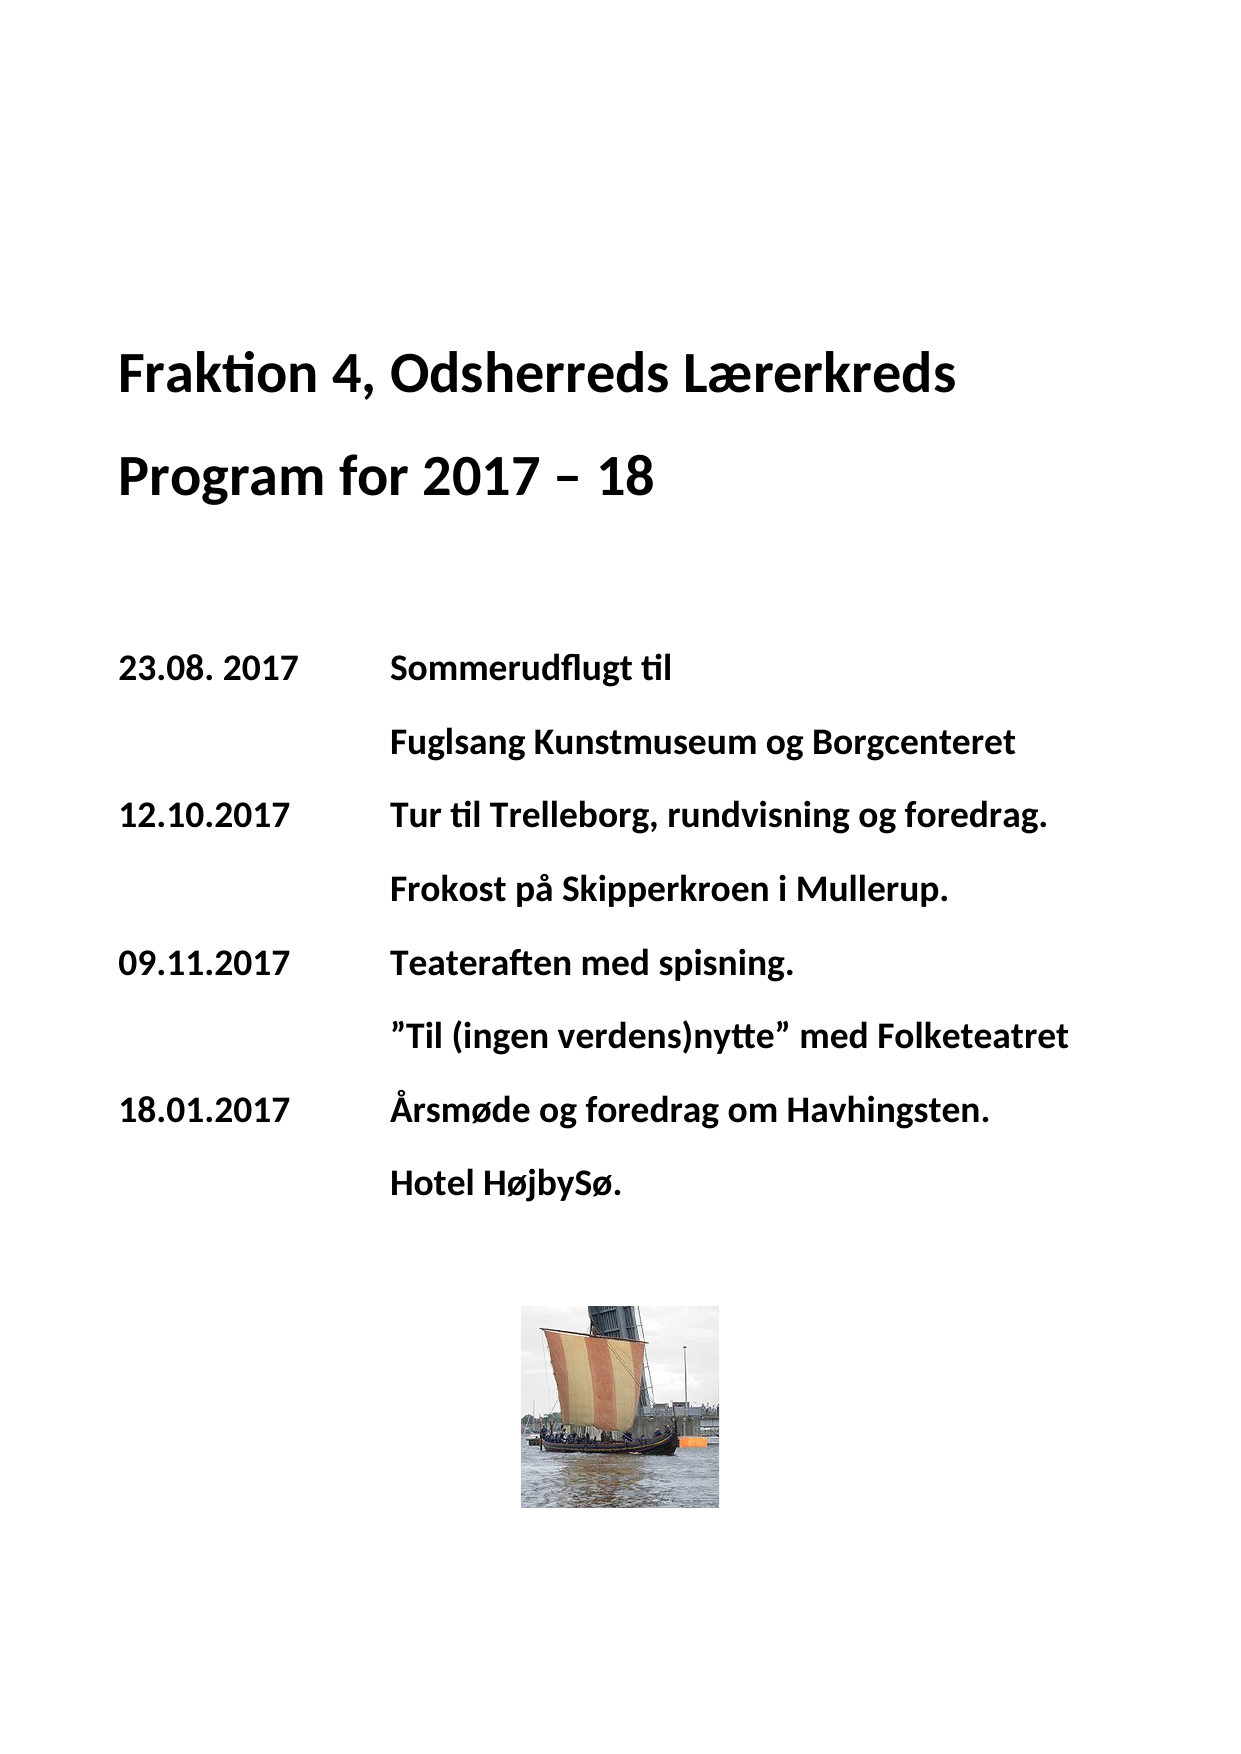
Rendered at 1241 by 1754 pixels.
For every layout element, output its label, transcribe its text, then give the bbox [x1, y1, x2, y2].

text Program for 2017 – 18 [118, 439, 1122, 510]
text ”Til (ingen verdens)nytte” med Folketeatret [390, 1012, 1122, 1058]
text 12.10.2017 Tur til Trelleborg, rundvisning og foredrag. [118, 791, 1122, 837]
text Fraktion 4, Odsherreds Lærerkreds [118, 336, 1122, 407]
text Frokost på Skipperkroen i Mullerup. [118, 865, 1122, 911]
picture [521, 1306, 720, 1508]
text Hotel HøjbySø. [118, 1159, 1122, 1205]
text 09.11.2017 Teateraften med spisning. [118, 938, 1122, 984]
text 23.08. 2017 Sommerudflugt til [118, 644, 1122, 690]
text Fuglsang Kunstmuseum og Borgcenteret [254, 718, 1122, 764]
text 18.01.2017 Årsmøde og foredrag om Havhingsten. [118, 1086, 1122, 1131]
